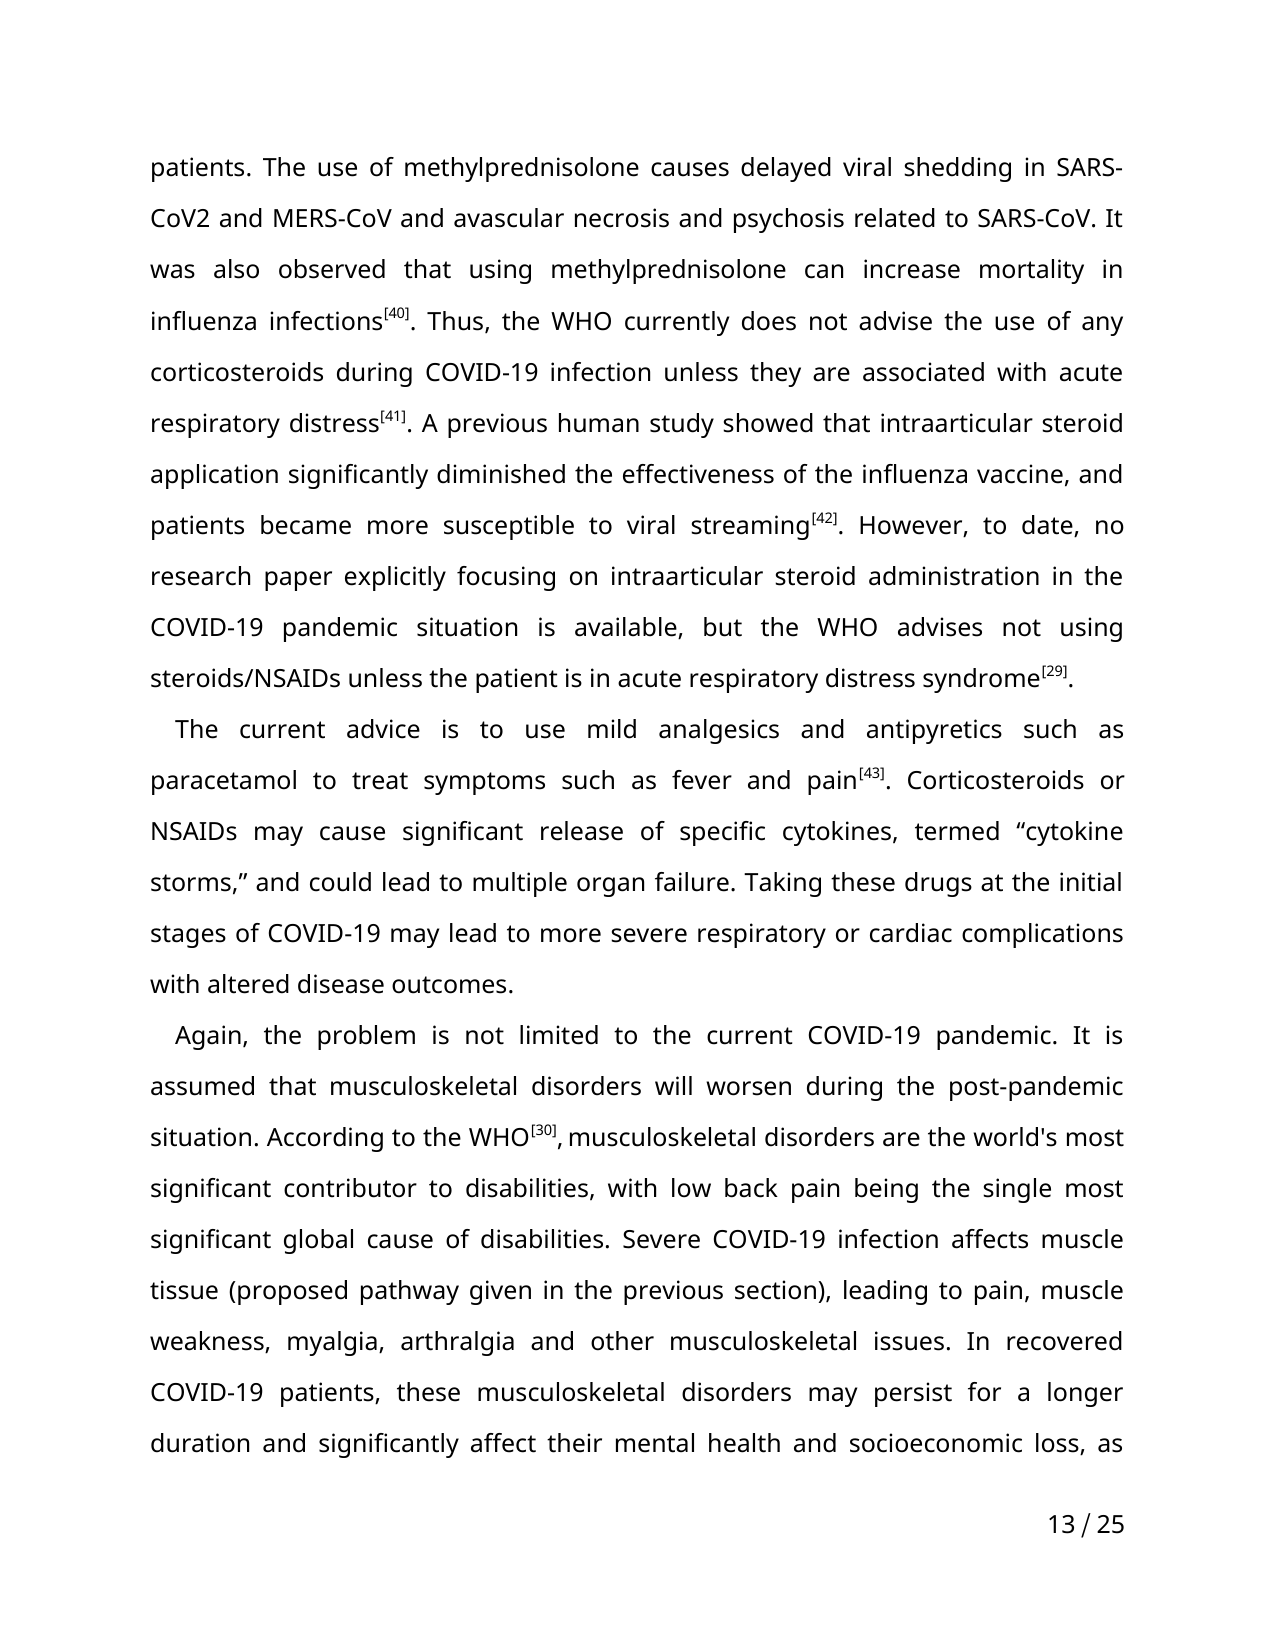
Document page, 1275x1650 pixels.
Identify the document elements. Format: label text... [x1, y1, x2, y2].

text The current advice is to use mild analgesics and antipyretics such as paracetamol to treat symptoms such as fever and pain[43]. Corticosteroids or NSAIDs may cause significant release of specific cytokines, termed “cytokine storms,” and could lead to multiple organ failure. Taking these drugs at the initial stages of COVID-19 may lead to more severe respiratory or cardiac complications with altered disease outcomes. [150, 711, 1125, 1001]
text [150, 1018, 1125, 1460]
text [150, 150, 1125, 694]
